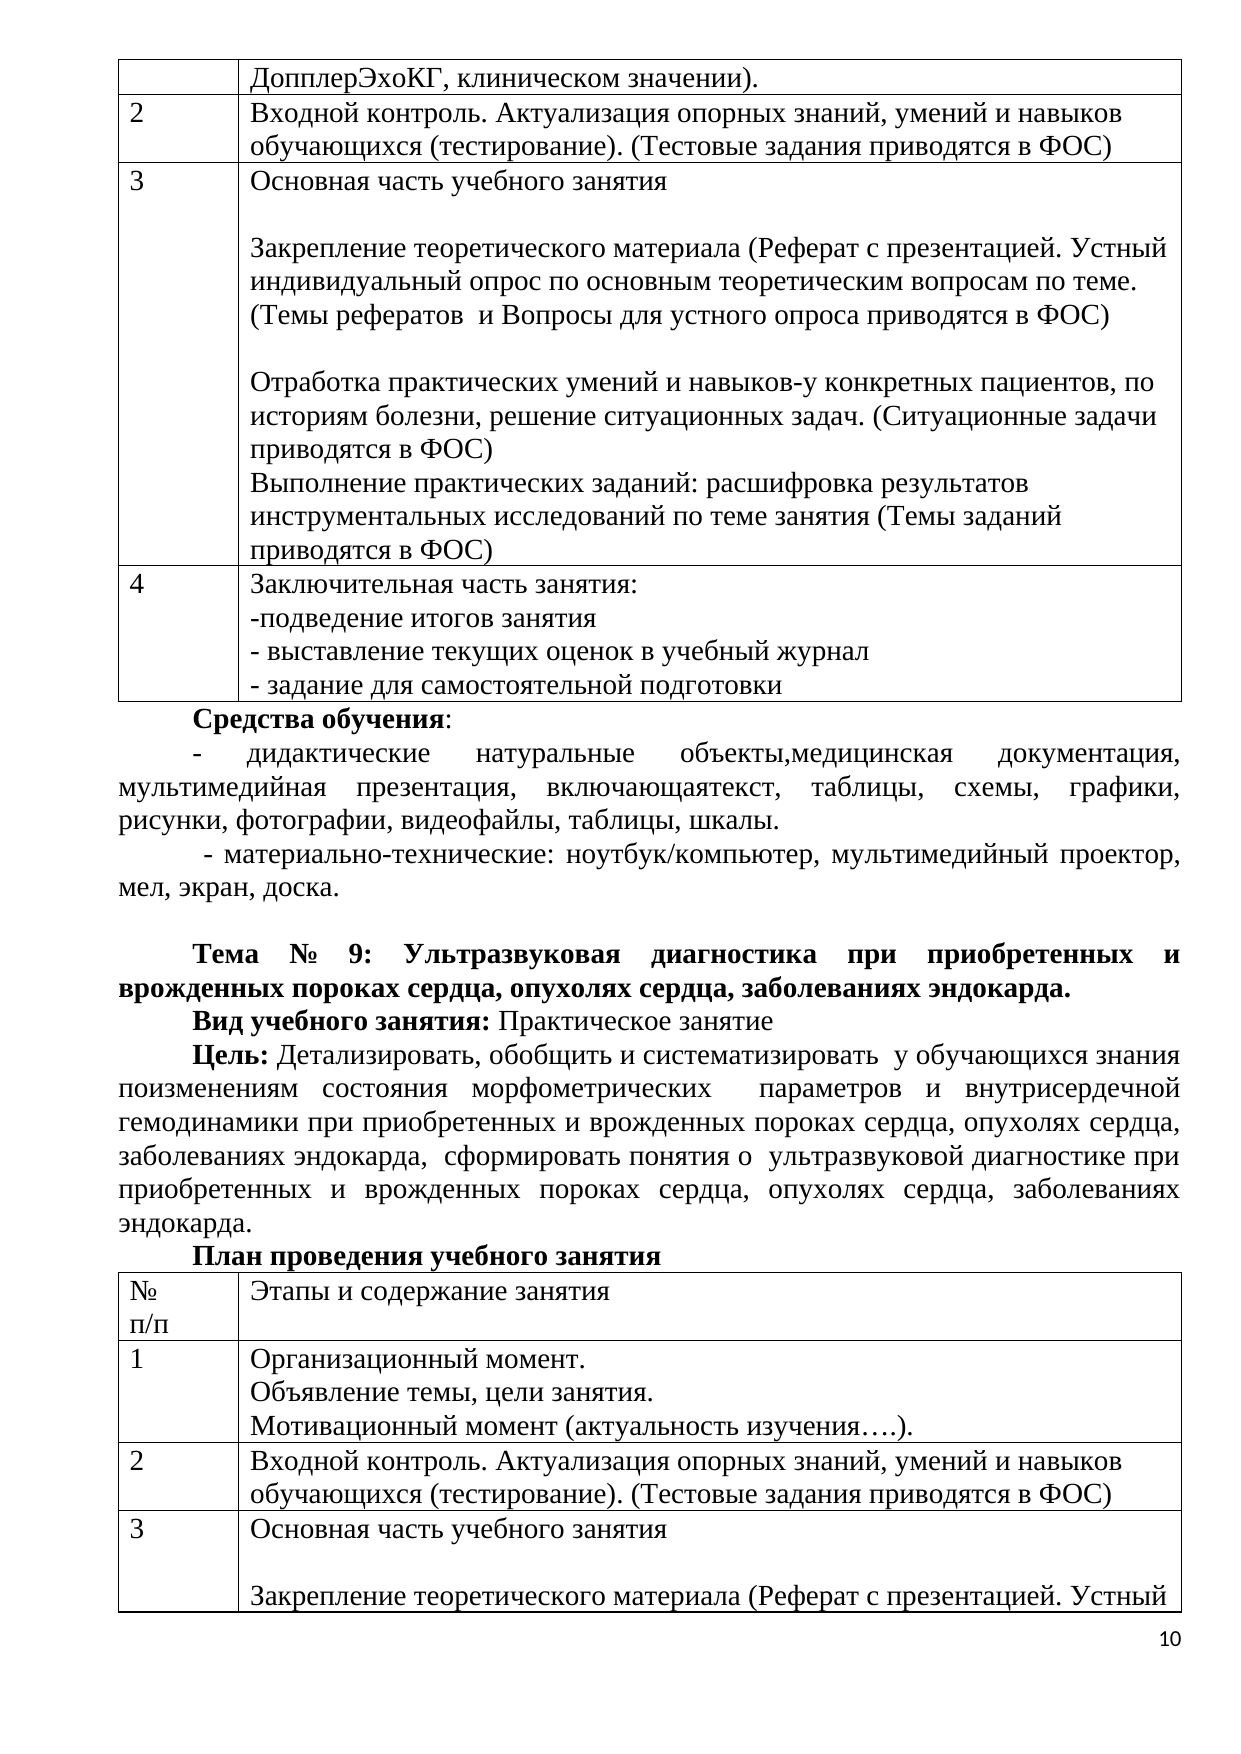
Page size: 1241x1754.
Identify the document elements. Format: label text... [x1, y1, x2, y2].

text План проведения учебного занятия [118, 1238, 1181, 1272]
table_cell Входной контроль. Актуализация опорных знаний, умений и навыков обучающихся (тестирование). (Тестовые задания приводятся в ФОС) [239, 95, 1181, 162]
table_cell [239, 60, 1181, 94]
text - дидактические натуральные объекты,медицинская документация, мультимедийная презентация, включающаятекст, таблицы, схемы, графики, рисунки, фотографии, видеофайлы, таблицы, шкалы. [118, 735, 1181, 836]
table_cell 4 [119, 566, 238, 701]
list Тема № 9: Ультразвуковая диагностика при приобретенных и врожденных пороках сердца, опухолях сердца, заболеваниях эндокарда. [118, 936, 1181, 1003]
table_cell 3 [119, 1511, 238, 1611]
table_cell 1 [119, 60, 238, 94]
table_cell 3 [119, 163, 238, 565]
table_cell 2 [119, 1443, 238, 1510]
table_header Этапы и содержание занятия [239, 1273, 1181, 1340]
text Вид учебного занятия: Практическое занятие [118, 1003, 1181, 1037]
table_cell Заключительная часть занятия: -подведение итогов занятия - выставление текущих оценок в учебный журнал - задание для самостоятельной подготовки [239, 566, 1181, 701]
table_cell Организационный момент. Объявление темы, цели занятия. Мотивационный момент (актуальность изучения….). [239, 1341, 1181, 1442]
table_cell Входной контроль. Актуализация опорных знаний, умений и навыков обучающихся (тестирование). (Тестовые задания приводятся в ФОС) [239, 1443, 1181, 1510]
text - материально-технические: ноутбук/компьютер, мультимедийный проектор, мел, экран, доска. [118, 836, 1181, 903]
table_cell 2 [119, 95, 238, 162]
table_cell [239, 1511, 1181, 1611]
table_cell 1 [119, 1341, 238, 1442]
text Цель: Детализировать, обобщить и систематизировать у обучающихся знания поизменениям состояния морфометрических параметров и внутрисердечной гемодинамики при приобретенных и врожденных пороках сердца, опухолях сердца, заболеваниях эндокарда, сформировать понятия о ультразвуковой диагностике при приобретенных и врожденных пороках сердца, опухолях сердца, заболеваниях эндокарда. [118, 1037, 1181, 1238]
text Средства обучения: [118, 702, 1181, 735]
table_header № п/п [119, 1273, 238, 1340]
